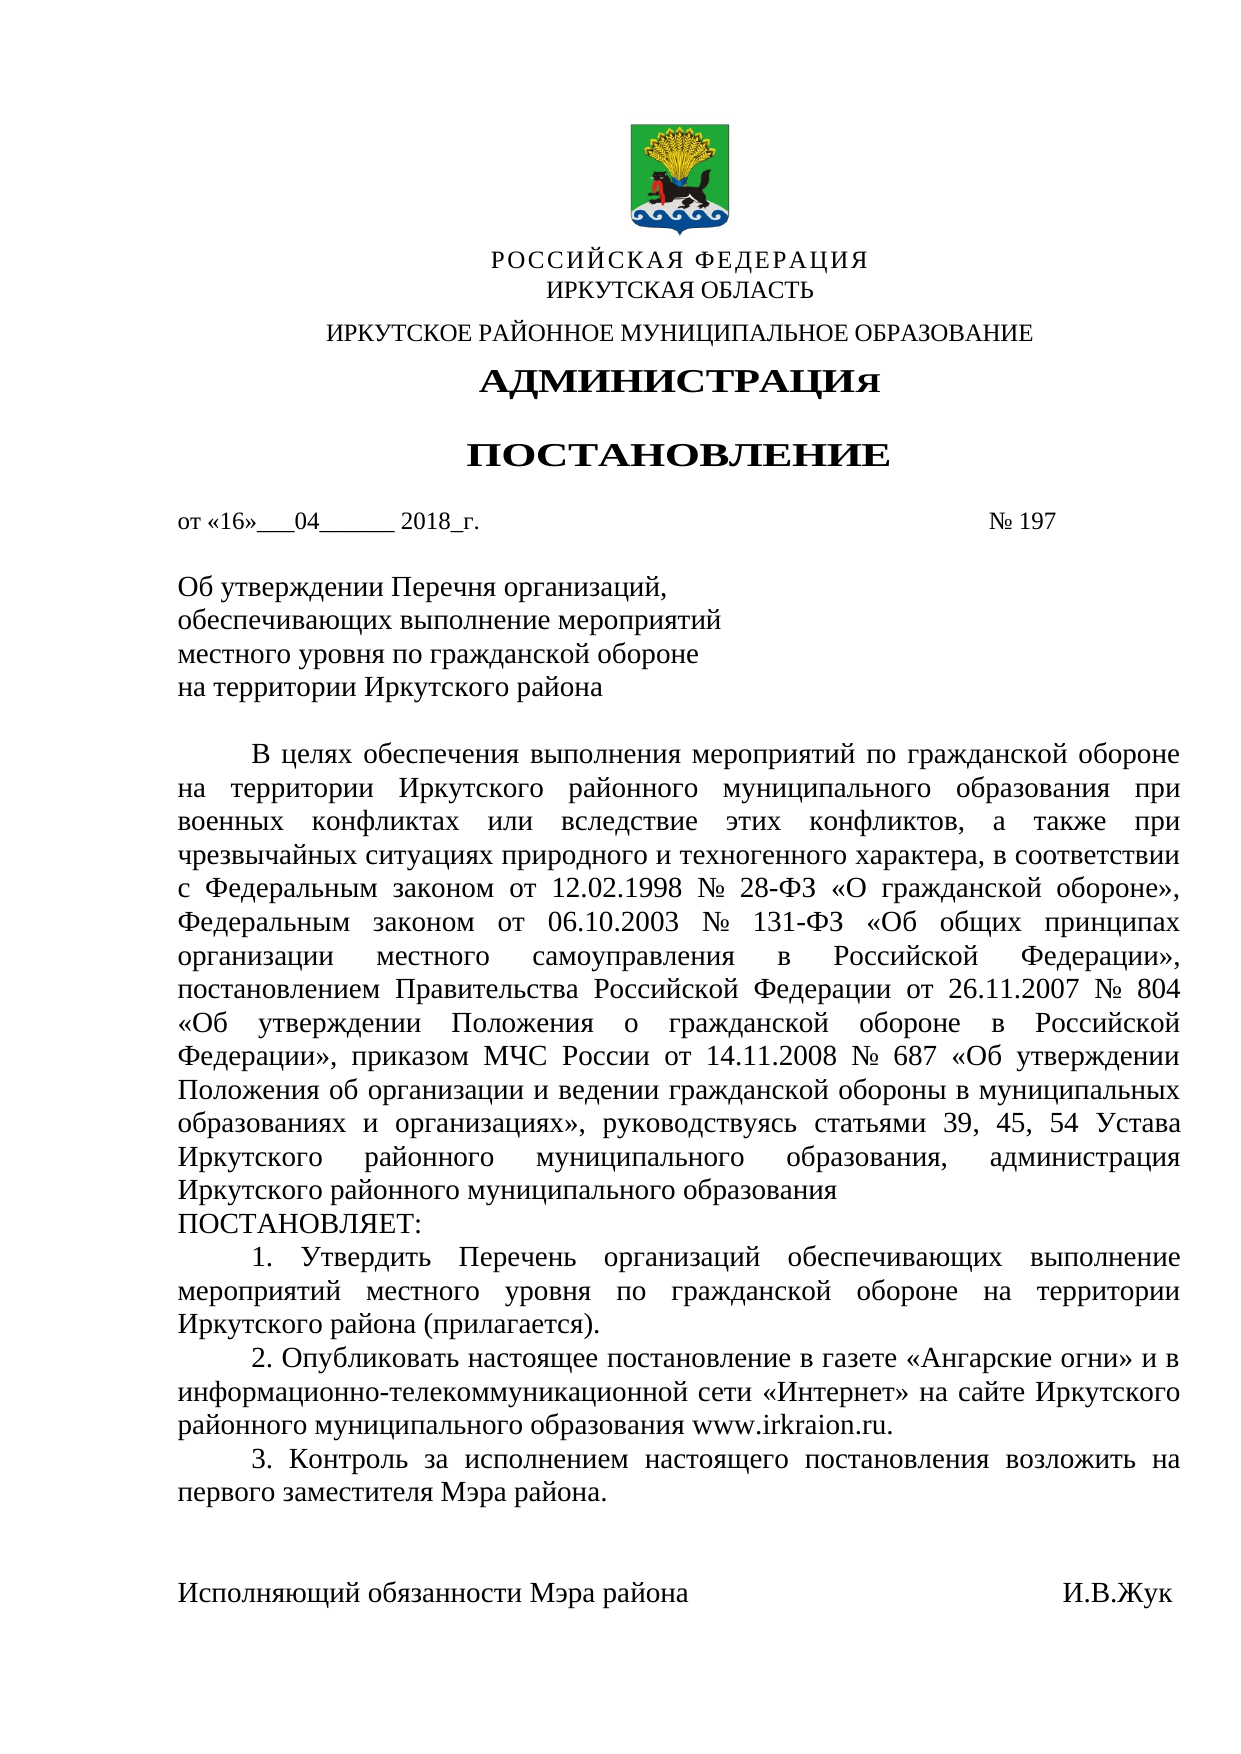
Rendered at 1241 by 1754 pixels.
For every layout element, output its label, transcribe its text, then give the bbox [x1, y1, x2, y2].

text ИРКУТСКОЕ РАЙОННОЕ МУНИЦИПАЛЬНОЕ ОБРАЗОВАНИЕ [178, 318, 1181, 347]
text РОССИЙСКАЯ ФЕДЕРАЦИЯ [177, 242, 1181, 275]
text на территории Иркутского района [177, 669, 1181, 703]
text ПОСТАНОВЛЯЕТ: [177, 1206, 1181, 1239]
text 2. Опубликовать настоящее постановление в газете «Ангарские огни» и в информационно-телекоммуникационной сети «Интернет» на сайте Иркутского районного муниципального образования www.irkraion.ru. [177, 1340, 1181, 1441]
text АДМИНИСТРАЦИЯ [179, 361, 1181, 400]
text 1. Утвердить Перечень организаций обеспечивающих выполнение мероприятий местного уровня по гражданской обороне на территории Иркутского района (прилагается). [177, 1239, 1181, 1340]
text от «16»___04______ 2018_г. № 197 [177, 506, 1181, 535]
text ИРКУТСКАЯ ОБЛАСТЬ [179, 275, 1181, 304]
text 3. Контроль за исполнением настоящего постановления возложить на первого заместителя Мэра района. [177, 1441, 1181, 1508]
text ПОСТАНОВЛЕНИЕ [177, 435, 1181, 473]
text Об утверждении Перечня организаций, [177, 569, 1181, 602]
picture [625, 118, 734, 242]
text В целях обеспечения выполнения мероприятий по гражданской обороне на территории Иркутского районного муниципального образования при военных конфликтах или вследствие этих конфликтов, а также при чрезвычайных ситуациях природного и техногенного характера, в соответствии с Федеральным законом от 12.02.1998 № 28-ФЗ «О гражданской обороне», Федеральным законом от 06.10.2003 № 131-ФЗ «Об общих принципах организации местного самоуправления в Российской Федерации», постановлением Правительства Российской Федерации от 26.11.2007 № 804 «Об утверждении Положения о гражданской обороне в Российской Федерации», приказом МЧС России от 14.11.2008 № 687 «Об утверждении Положения об организации и ведении гражданской обороны в муниципальных образованиях и организациях», руководствуясь статьями 39, 45, 54 Устава Иркутского районного муниципального образования, администрация Иркутского районного муниципального образования [177, 736, 1181, 1206]
text обеспечивающих выполнение мероприятий [177, 602, 1181, 636]
text Исполняющий обязанности Мэра района И.В.Жук [177, 1575, 1181, 1608]
text местного уровня по гражданской обороне [177, 636, 1181, 669]
